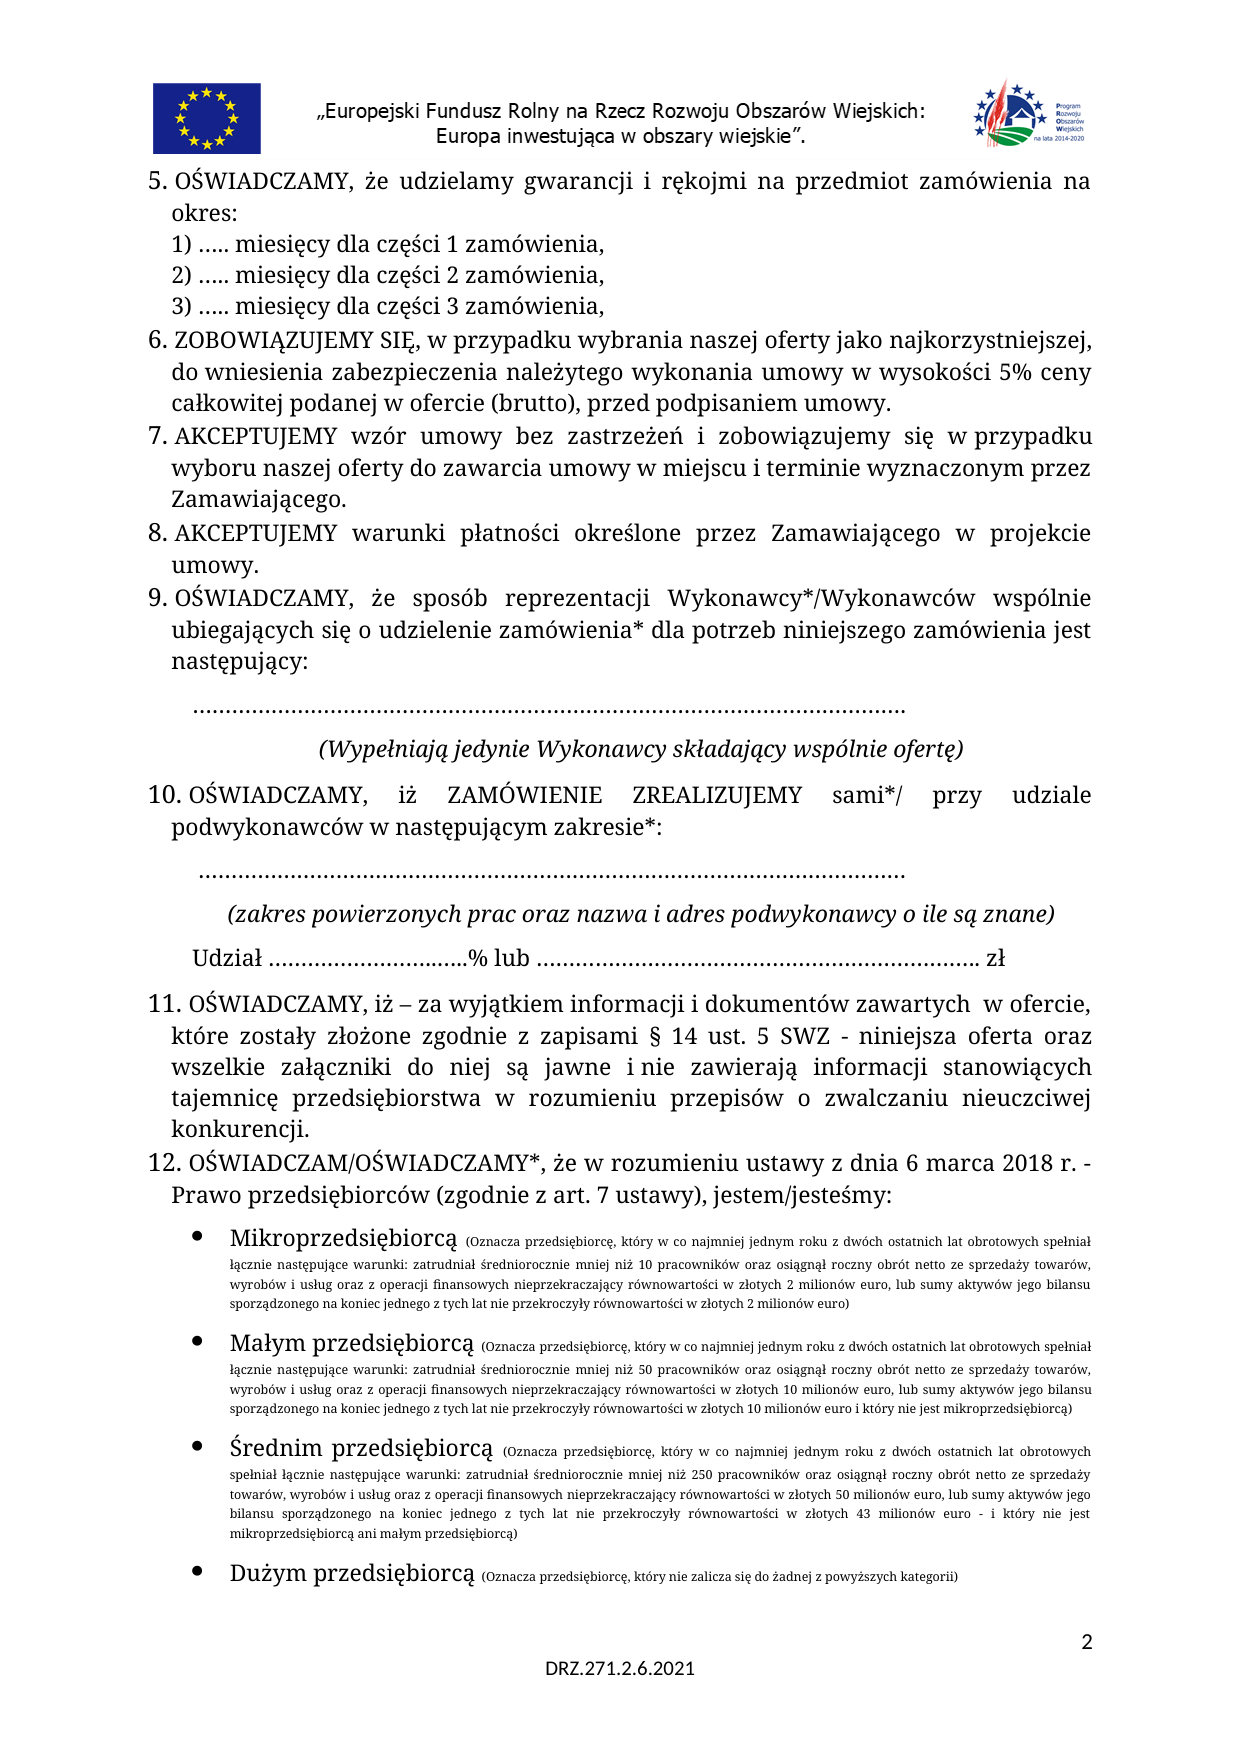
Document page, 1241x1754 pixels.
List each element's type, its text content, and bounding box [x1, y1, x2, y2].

list AKCEPTUJEMY warunki płatności określone przez Zamawiającego w projekcie umowy. [148, 514, 1093, 580]
list AKCEPTUJEMY wzór umowy bez zastrzeżeń i zobowiązujemy się w przypadku wyboru naszej oferty do zawarcia umowy w miejscu i terminie wyznaczonym przez Zamawiającego. [148, 418, 1093, 514]
list Średnim przedsiębiorcą (Oznacza przedsiębiorcę, który w co najmniej jednym roku z dwóch ostatnich lat obrotowych spełniał łącznie następujące warunki: zatrudniał średniorocznie mniej niż 250 pracowników oraz osiągnął roczny obrót netto ze sprzedaży towarów, wyrobów i usług oraz z operacji finansowych nieprzekraczający równowartości w złotych 50 milionów euro, lub sumy aktywów jego bilansu sporządzonego na koniec jednego z tych lat nie przekroczyły równowartości w złotych 43 milionów euro - i który nie jest mikroprzedsiębiorcą ani małym przedsiębiorcą) [192, 1432, 1093, 1542]
text (Wypełniają jedynie Wykonawcy składający wspólnie ofertę) [192, 733, 1093, 764]
list OŚWIADCZAMY, że udzielamy gwarancji i rękojmi na przedmiot zamówienia na okres: [148, 163, 1093, 228]
list ….. miesięcy dla części 1 zamówienia, [171, 228, 1093, 259]
text ……………………………………………………………………………………………… [192, 854, 1093, 886]
text ………………………………………………………………………………………………. [192, 689, 1093, 720]
picture [147, 73, 1093, 163]
list ….. miesięcy dla części 2 zamówienia, [171, 259, 1093, 290]
list ….. miesięcy dla części 3 zamówienia, [171, 290, 1093, 321]
list OŚWIADCZAM/OŚWIADCZAMY*, że w rozumieniu ustawy z dnia 6 marca 2018 r. - Prawo przedsiębiorców (zgodnie z art. 7 ustawy), jestem/jesteśmy: [148, 1144, 1093, 1210]
list OŚWIADCZAMY, że sposób reprezentacji Wykonawcy*/Wykonawców wspólnie ubiegających się o udzielenie zamówienia* dla potrzeb niniejszego zamówienia jest następujący: [148, 580, 1093, 676]
text (zakres powierzonych prac oraz nazwa i adres podwykonawcy o ile są znane) [192, 898, 1093, 929]
list Mikroprzedsiębiorcą (Oznacza przedsiębiorcę, który w co najmniej jednym roku z dwóch ostatnich lat obrotowych spełniał łącznie następujące warunki: zatrudniał średniorocznie mniej niż 10 pracowników oraz osiągnął roczny obrót netto ze sprzedaży towarów, wyrobów i usług oraz z operacji finansowych nieprzekraczający równowartości w złotych 2 milionów euro, lub sumy aktywów jego bilansu sporządzonego na koniec jednego z tych lat nie przekroczyły równowartości w złotych 2 milionów euro) [192, 1222, 1093, 1312]
list Dużym przedsiębiorcą (Oznacza przedsiębiorcę, który nie zalicza się do żadnej z powyższych kategorii) [192, 1557, 1093, 1588]
list OŚWIADCZAMY, iż ZAMÓWIENIE ZREALIZUJEMY sami*/ przy udziale podwykonawców w następującym zakresie*: [148, 776, 1093, 842]
text Udział ……………………..…..% lub ………………………………………………………….. zł [148, 942, 1093, 973]
list ZOBOWIĄZUJEMY SIĘ, w przypadku wybrania naszej oferty jako najkorzystniejszej, do wniesienia zabezpieczenia należytego wykonania umowy w wysokości 5% ceny całkowitej podanej w ofercie (brutto), przed podpisaniem umowy. [148, 321, 1093, 418]
list OŚWIADCZAMY, iż – za wyjątkiem informacji i dokumentów zawartych w ofercie, które zostały złożone zgodnie z zapisami § 14 ust. 5 SWZ - niniejsza oferta oraz wszelkie załączniki do niej są jawne i nie zawierają informacji stanowiących tajemnicę przedsiębiorstwa w rozumieniu przepisów o zwalczaniu nieuczciwej konkurencji. [148, 986, 1093, 1144]
list Małym przedsiębiorcą (Oznacza przedsiębiorcę, który w co najmniej jednym roku z dwóch ostatnich lat obrotowych spełniał łącznie następujące warunki: zatrudniał średniorocznie mniej niż 50 pracowników oraz osiągnął roczny obrót netto ze sprzedaży towarów, wyrobów i usług oraz z operacji finansowych nieprzekraczający równowartości w złotych 10 milionów euro, lub sumy aktywów jego bilansu sporządzonego na koniec jednego z tych lat nie przekroczyły równowartości w złotych 10 milionów euro i który nie jest mikroprzedsiębiorcą) [192, 1327, 1093, 1417]
